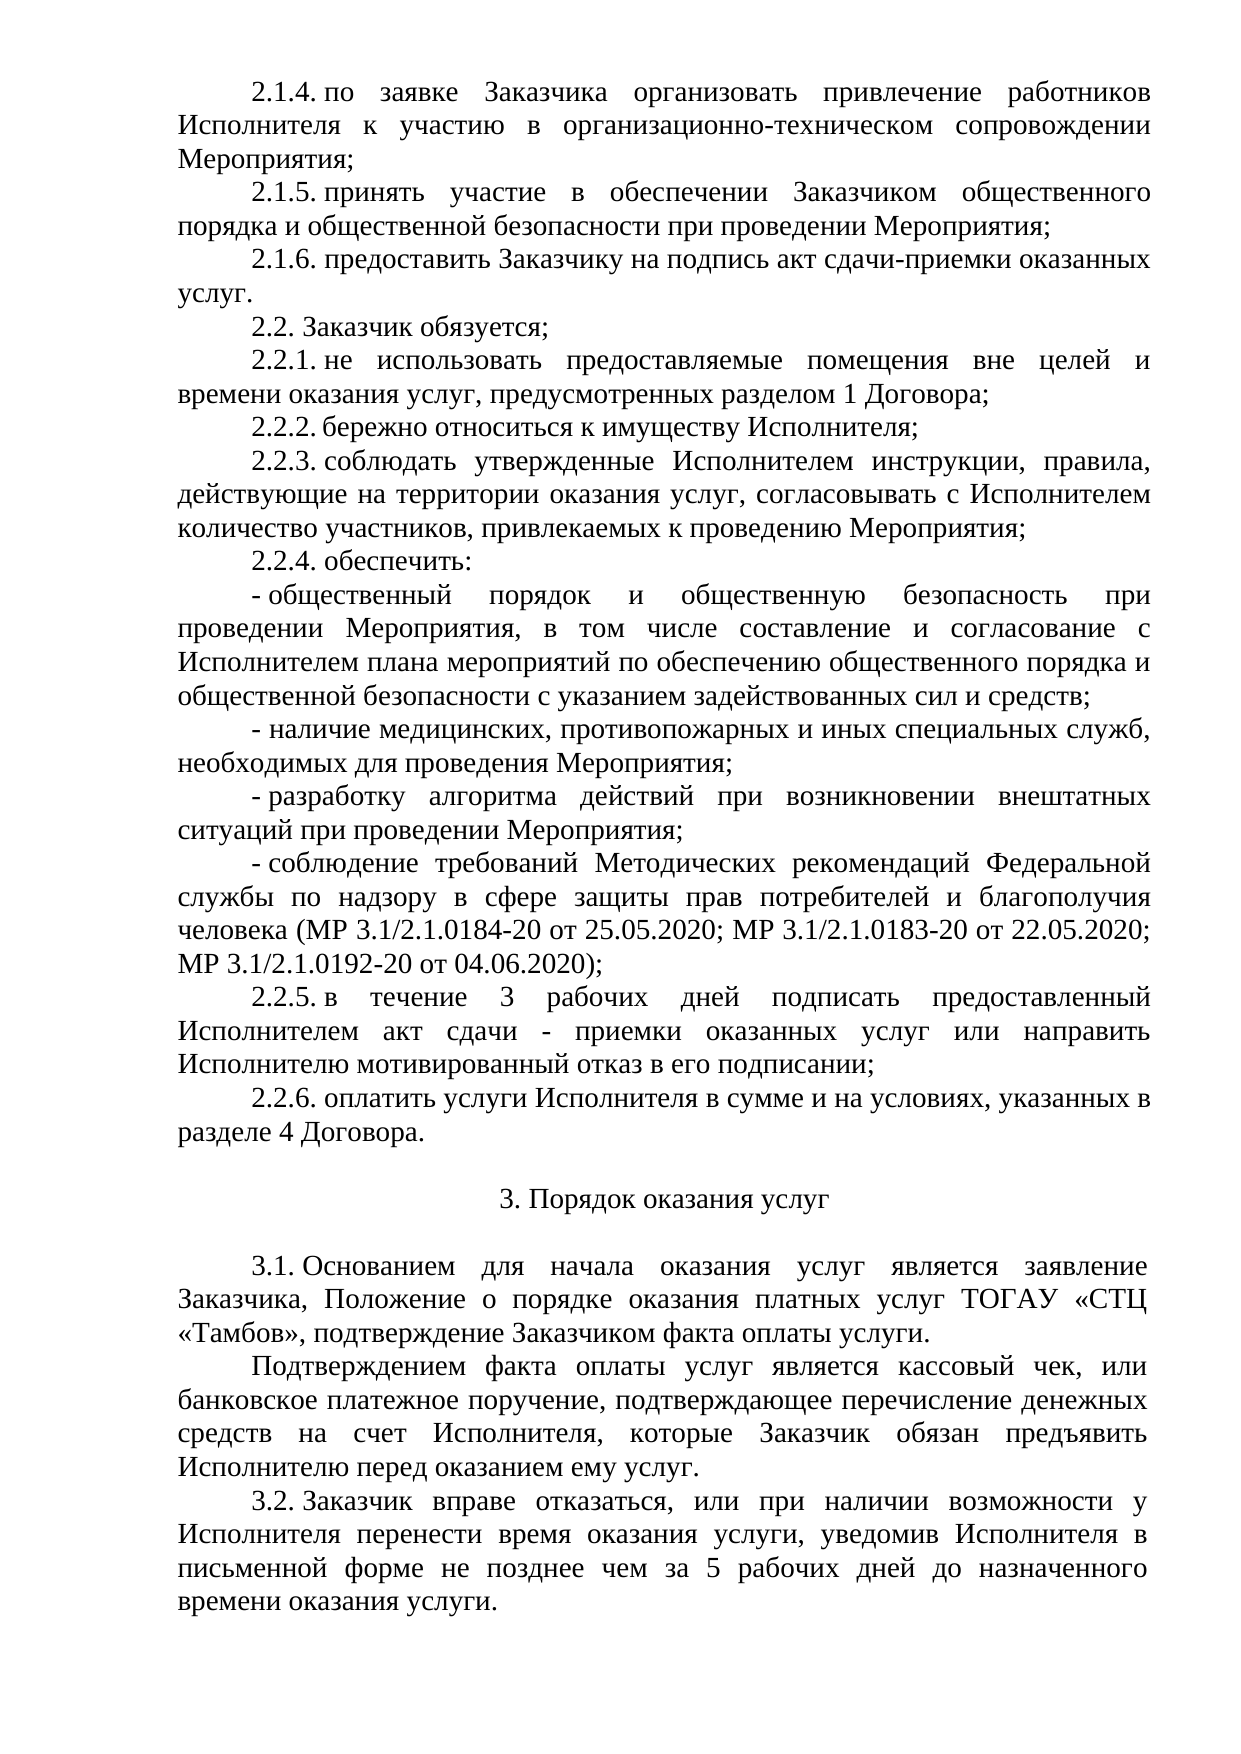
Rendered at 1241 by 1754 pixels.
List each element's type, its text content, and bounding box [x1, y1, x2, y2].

text 2.2.2. бережно относиться к имуществу Исполнителя; [177, 409, 1152, 443]
text 2.2.4. обеспечить: [177, 543, 1152, 577]
text 2.1.6. предоставить Заказчику на подпись акт сдачи-приемки оказанных услуг. [177, 242, 1152, 309]
text - общественный порядок и общественную безопасность при проведении Мероприятия, в том числе составление и согласование с Исполнителем плана мероприятий по обеспечению общественного порядка и общественной безопасности с указанием задействованных сил и средств; [177, 577, 1152, 711]
text 2.1.4. по заявке Заказчика организовать привлечение работников Исполнителя к участию в организационно-техническом сопровождении Мероприятия; [177, 74, 1152, 174]
text 3.1. Основанием для начала оказания услуг является заявление Заказчика, Положение о порядке оказания платных услуг ТОГАУ «СТЦ «Тамбов», подтверждение Заказчиком факта оплаты услуги. [177, 1248, 1148, 1348]
text 3. Порядок оказания услуг [177, 1181, 1152, 1214]
text 2.2.6. оплатить услуги Исполнителя в сумме и на условиях, указанных в разделе 4 Договора. [177, 1080, 1152, 1147]
text - разработку алгоритма действий при возникновении внештатных ситуаций при проведении Мероприятия; [177, 778, 1152, 845]
text 2.2.5. в течение 3 рабочих дней подписать предоставленный Исполнителем акт сдачи - приемки оказанных услуг или направить Исполнителю мотивированный отказ в его подписании; [177, 979, 1152, 1080]
text Подтверждением факта оплаты услуг является кассовый чек, или банковское платежное поручение, подтверждающее перечисление денежных средств на счет Исполнителя, которые Заказчик обязан предъявить Исполнителю перед оказанием ему услуг. [177, 1348, 1148, 1483]
text 2.2.1. не использовать предоставляемые помещения вне целей и времени оказания услуг, предусмотренных разделом 1 Договора; [177, 342, 1152, 409]
text 3.2. Заказчик вправе отказаться, или при наличии возможности у Исполнителя перенести время оказания услуги, уведомив Исполнителя в письменной форме не позднее чем за 5 рабочих дней до назначенного времени оказания услуги. [177, 1483, 1148, 1617]
text - наличие медицинских, противопожарных и иных специальных служб, необходимых для проведения Мероприятия; [177, 711, 1152, 778]
text 2.2. Заказчик обязуется; [177, 309, 1152, 342]
text 2.2.3. соблюдать утвержденные Исполнителем инструкции, правила, действующие на территории оказания услуг, согласовывать с Исполнителем количество участников, привлекаемых к проведению Мероприятия; [177, 443, 1152, 543]
text - соблюдение требований Методических рекомендаций Федеральной службы по надзору в сфере защиты прав потребителей и благополучия человека (МР 3.1/2.1.0184-20 от 25.05.2020; МР 3.1/2.1.0183-20 от 22.05.2020; МР 3.1/2.1.0192-20 от 04.06.2020); [177, 845, 1152, 979]
text 2.1.5. принять участие в обеспечении Заказчиком общественного порядка и общественной безопасности при проведении Мероприятия; [177, 174, 1152, 242]
